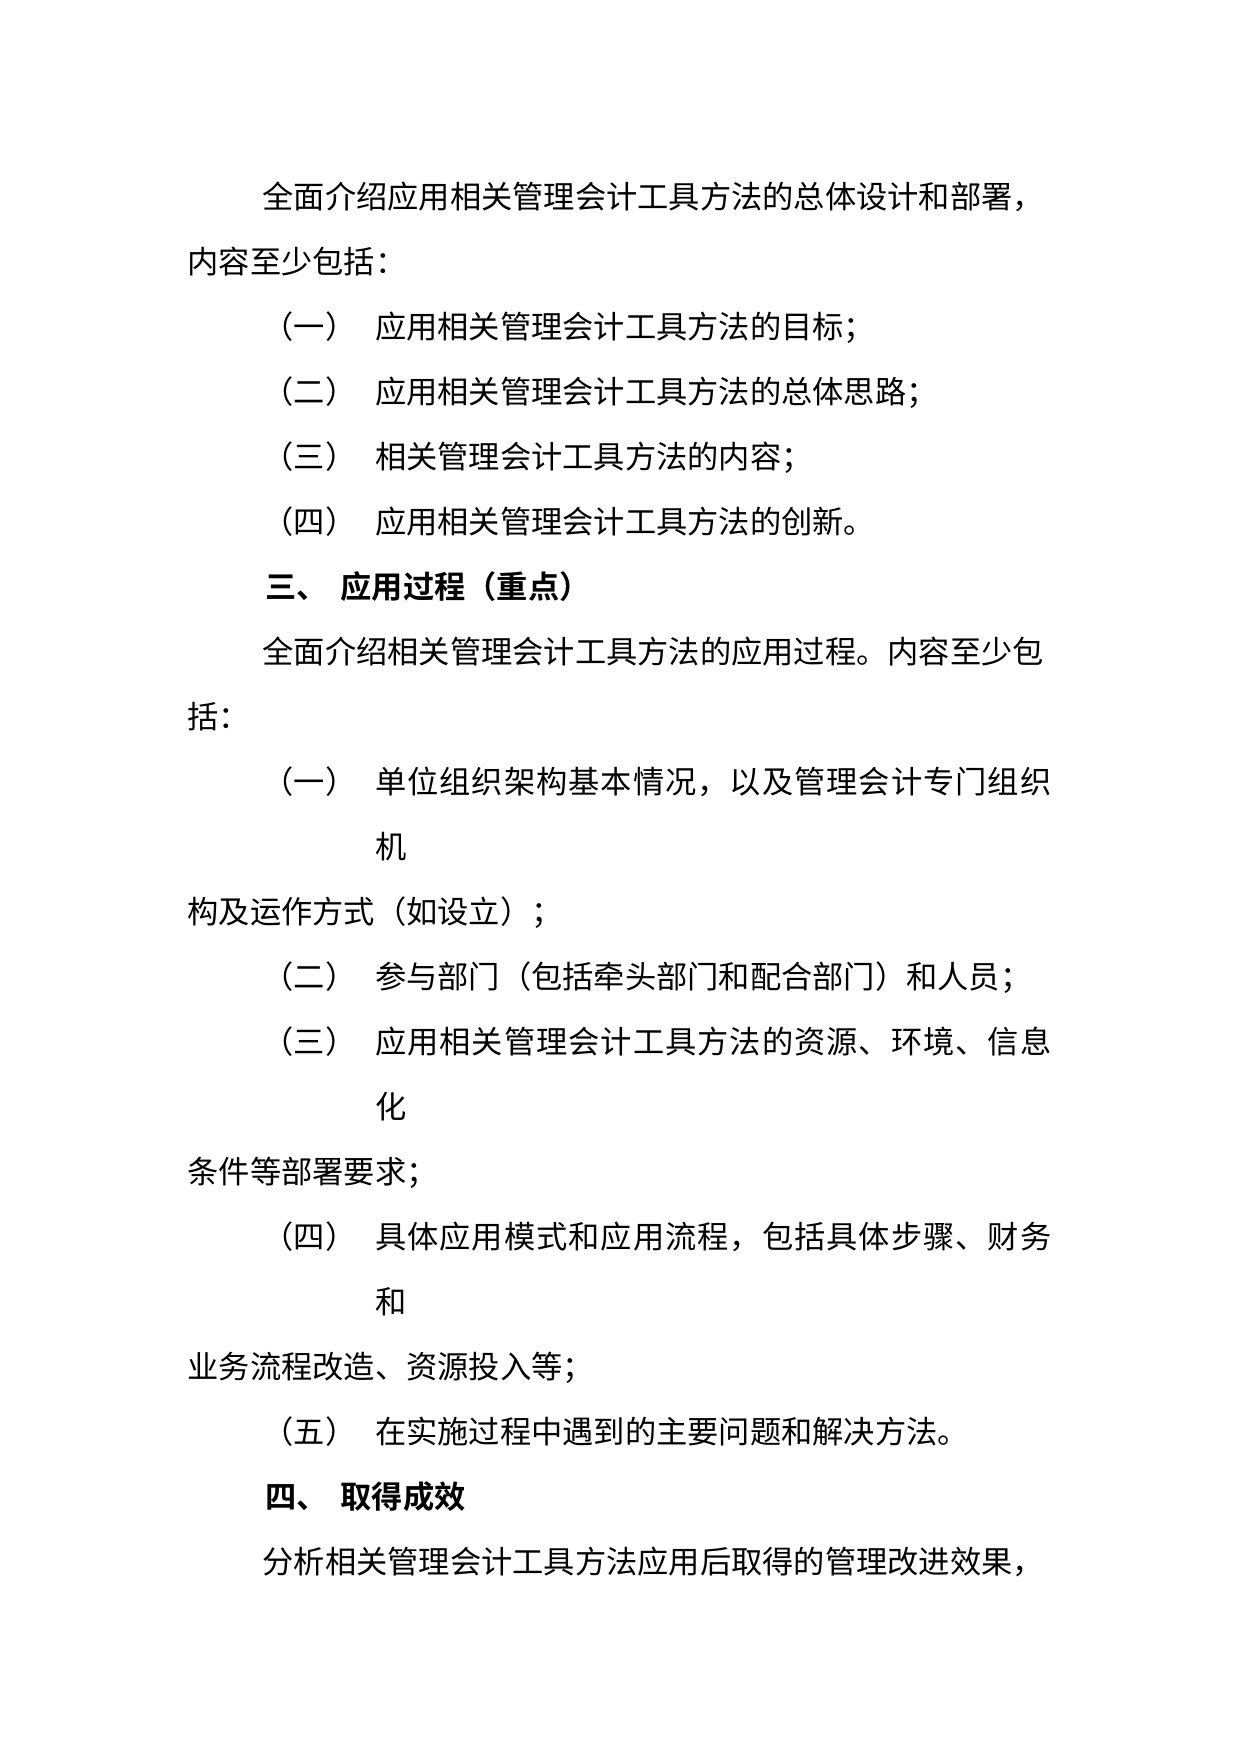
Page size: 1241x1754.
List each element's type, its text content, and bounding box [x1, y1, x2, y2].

list 应用相关管理会计工具方法的资源、环境、信息化 [262, 1007, 1053, 1137]
list 取得成效 [265, 1462, 1053, 1527]
list 分析相关管理会计工具方法应用后取得的管理改进效果， [262, 1527, 1053, 1592]
list 应用相关管理会计工具方法的总体思路； [262, 357, 1053, 422]
list 相关管理会计工具方法的内容； [262, 422, 1053, 487]
text 条件等部署要求； [187, 1137, 1053, 1202]
list 应用相关管理会计工具方法的创新。 [262, 487, 1053, 552]
text 内容至少包括： [187, 227, 1053, 292]
list 在实施过程中遇到的主要问题和解决方法。 [262, 1397, 1053, 1462]
text 业务流程改造、资源投入等； [187, 1332, 1053, 1397]
list 应用过程（重点） [265, 552, 1053, 617]
list 全面介绍应用相关管理会计工具方法的总体设计和部署， [262, 162, 1053, 227]
text 括： [187, 682, 1053, 747]
list 单位组织架构基本情况，以及管理会计专门组织机 [262, 747, 1053, 877]
list 全面介绍相关管理会计工具方法的应用过程。内容至少包 [262, 617, 1053, 682]
list 具体应用模式和应用流程，包括具体步骤、财务和 [262, 1202, 1053, 1332]
text 构及运作方式（如设立）； [187, 877, 1053, 942]
list 应用相关管理会计工具方法的目标； [262, 292, 1053, 357]
list 参与部门（包括牵头部门和配合部门）和人员； [262, 942, 1053, 1007]
